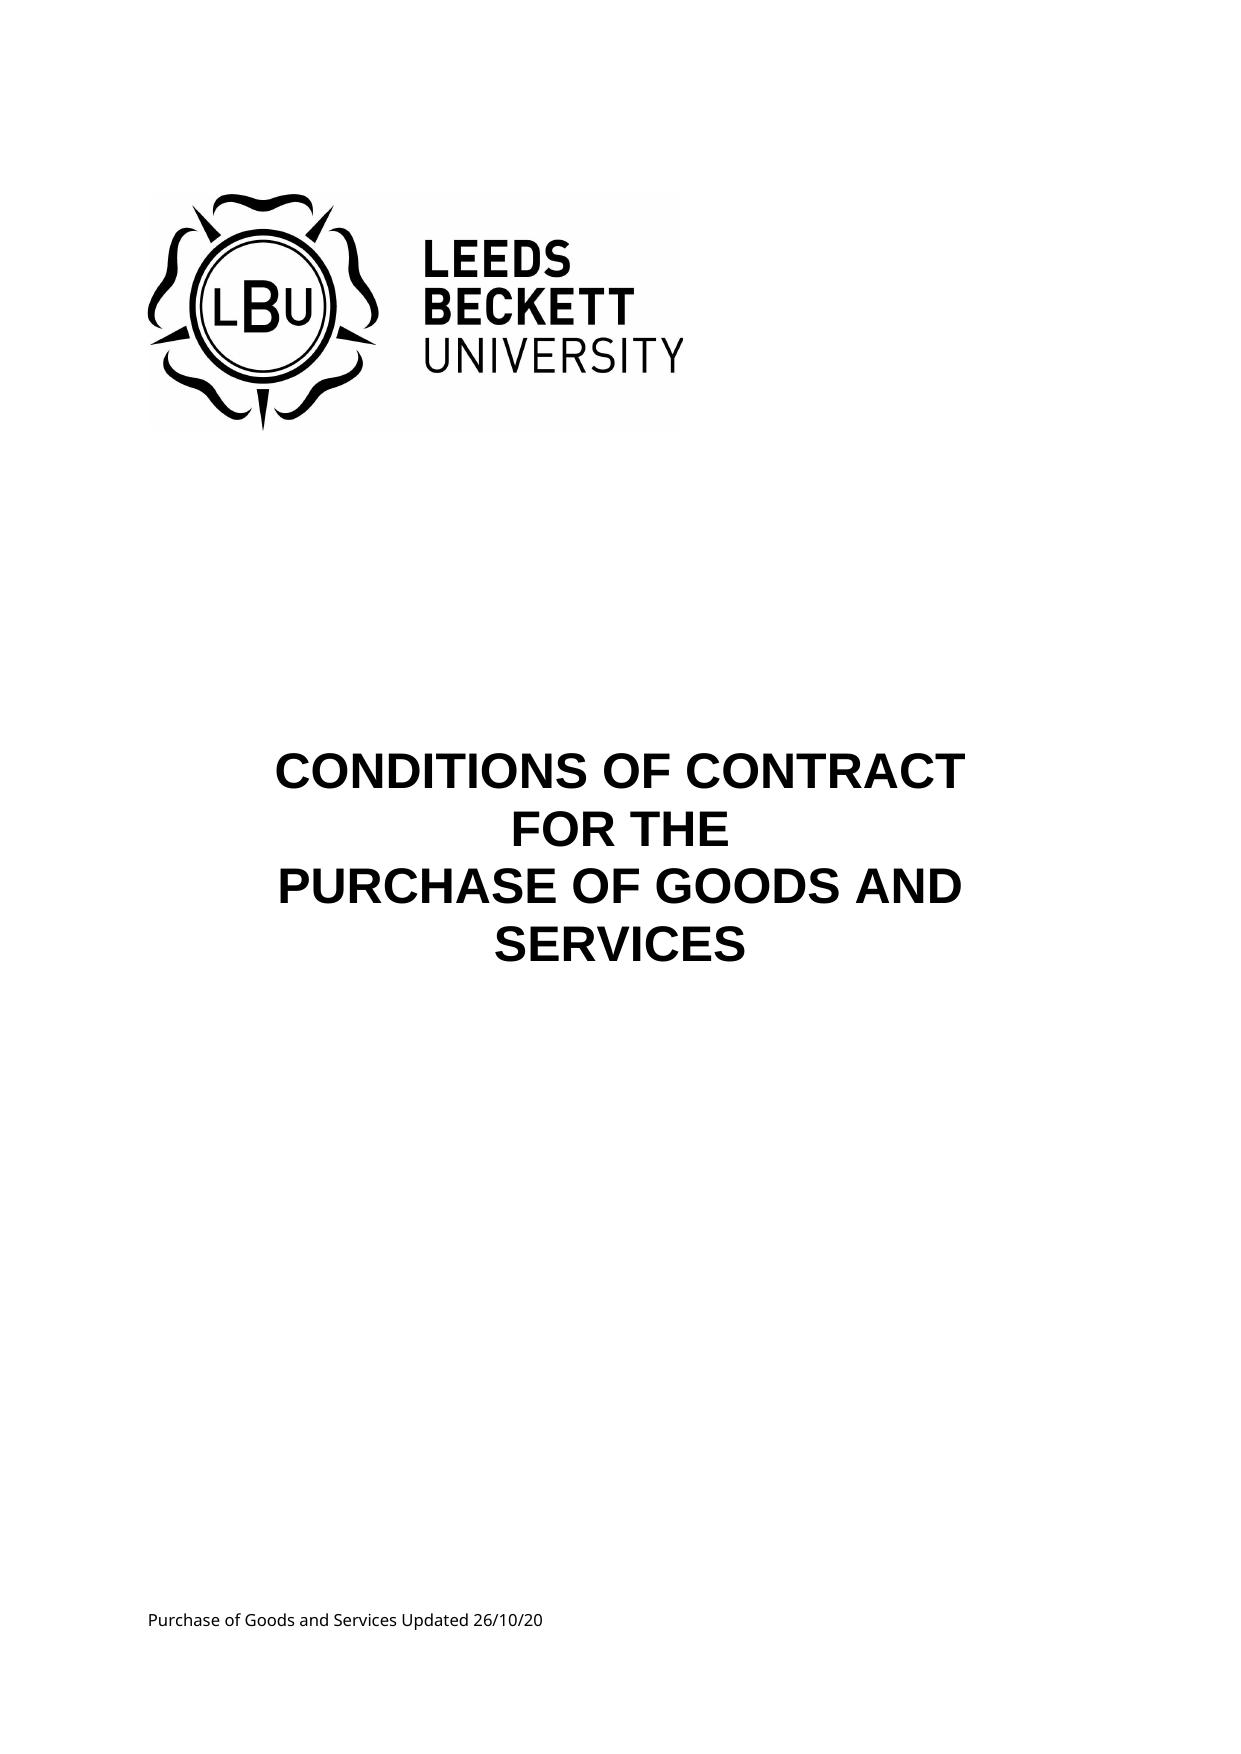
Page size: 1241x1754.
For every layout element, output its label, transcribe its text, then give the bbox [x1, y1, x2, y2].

text CONDITIONS OF CONTRACT [148, 742, 1092, 799]
picture [147, 194, 683, 431]
text FOR THE [148, 799, 1092, 857]
text PURCHASE OF GOODS AND SERVICES [148, 857, 1092, 972]
